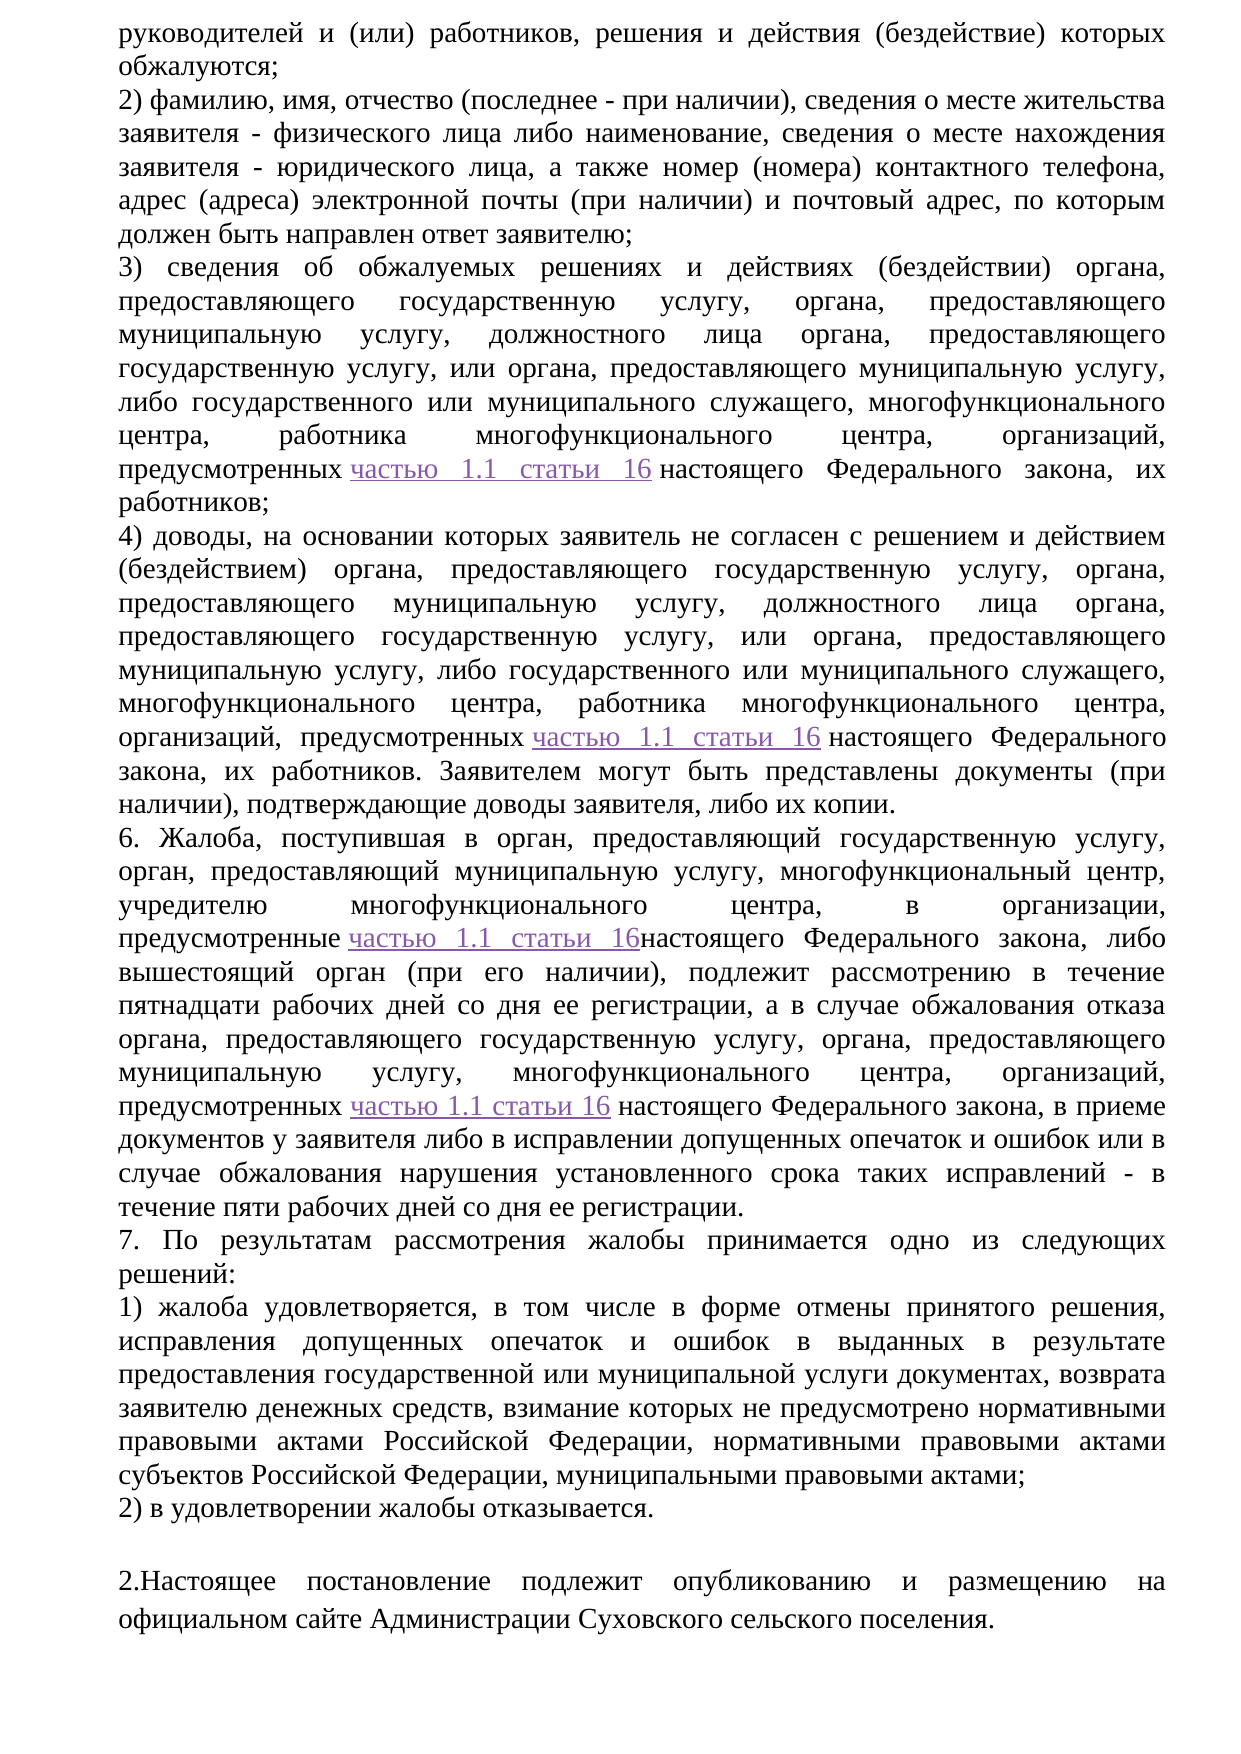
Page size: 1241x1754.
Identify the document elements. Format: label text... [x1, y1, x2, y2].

text 4) доводы, на основании которых заявитель не согласен с решением и действием (бездействием) органа, предоставляющего государственную услугу, органа, предоставляющего муниципальную услугу, должностного лица органа, предоставляющего государственную услугу, или органа, предоставляющего муниципальную услугу, либо государственного или муниципального служащего, многофункционального центра, работника многофункционального центра, организаций, предусмотренных частью 1.1 статьи 16 настоящего Федерального закона, их работников. Заявителем могут быть представлены документы (при наличии), подтверждающие доводы заявителя, либо их копии. [118, 518, 1167, 820]
text 1) жалоба удовлетворяется, в том числе в форме отмены принятого решения, исправления допущенных опечаток и ошибок в выданных в результате предоставления государственной или муниципальной услуги документах, возврата заявителю денежных средств, взимание которых не предусмотрено нормативными правовыми актами Российской Федерации, нормативными правовыми актами субъектов Российской Федерации, муниципальными правовыми актами; [118, 1289, 1167, 1491]
text 7. По результатам рассмотрения жалобы принимается одно из следующих решений: [118, 1222, 1167, 1289]
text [118, 15, 1167, 82]
text 2) фамилию, имя, отчество (последнее - при наличии), сведения о месте жительства заявителя - физического лица либо наименование, сведения о месте нахождения заявителя - юридического лица, а также номер (номера) контактного телефона, адрес (адреса) электронной почты (при наличии) и почтовый адрес, по которым должен быть направлен ответ заявителю; [118, 82, 1167, 249]
text 3) сведения об обжалуемых решениях и действиях (бездействии) органа, предоставляющего государственную услугу, органа, предоставляющего муниципальную услугу, должностного лица органа, предоставляющего государственную услугу, или органа, предоставляющего муниципальную услугу, либо государственного или муниципального служащего, многофункционального центра, работника многофункционального центра, организаций, предусмотренных частью 1.1 статьи 16 настоящего Федерального закона, их работников; [118, 249, 1167, 518]
text 2) в удовлетворении жалобы отказывается. [118, 1491, 1167, 1524]
text 6. Жалоба, поступившая в орган, предоставляющий государственную услугу, орган, предоставляющий муниципальную услугу, многофункциональный центр, учредителю многофункционального центра, в организации, предусмотренные частью 1.1 статьи 16настоящего Федерального закона, либо вышестоящий орган (при его наличии), подлежит рассмотрению в течение пятнадцати рабочих дней со дня ее регистрации, а в случае обжалования отказа органа, предоставляющего государственную услугу, органа, предоставляющего муниципальную услугу, многофункционального центра, организаций, предусмотренных частью 1.1 статьи 16 настоящего Федерального закона, в приеме документов у заявителя либо в исправлении допущенных опечаток и ошибок или в случае обжалования нарушения установленного срока таких исправлений - в течение пяти рабочих дней со дня ее регистрации. [118, 820, 1167, 1222]
text 2.Настоящее постановление подлежит опубликованию и размещению на официальном сайте Администрации Суховского сельского поселения. [118, 1563, 1167, 1635]
